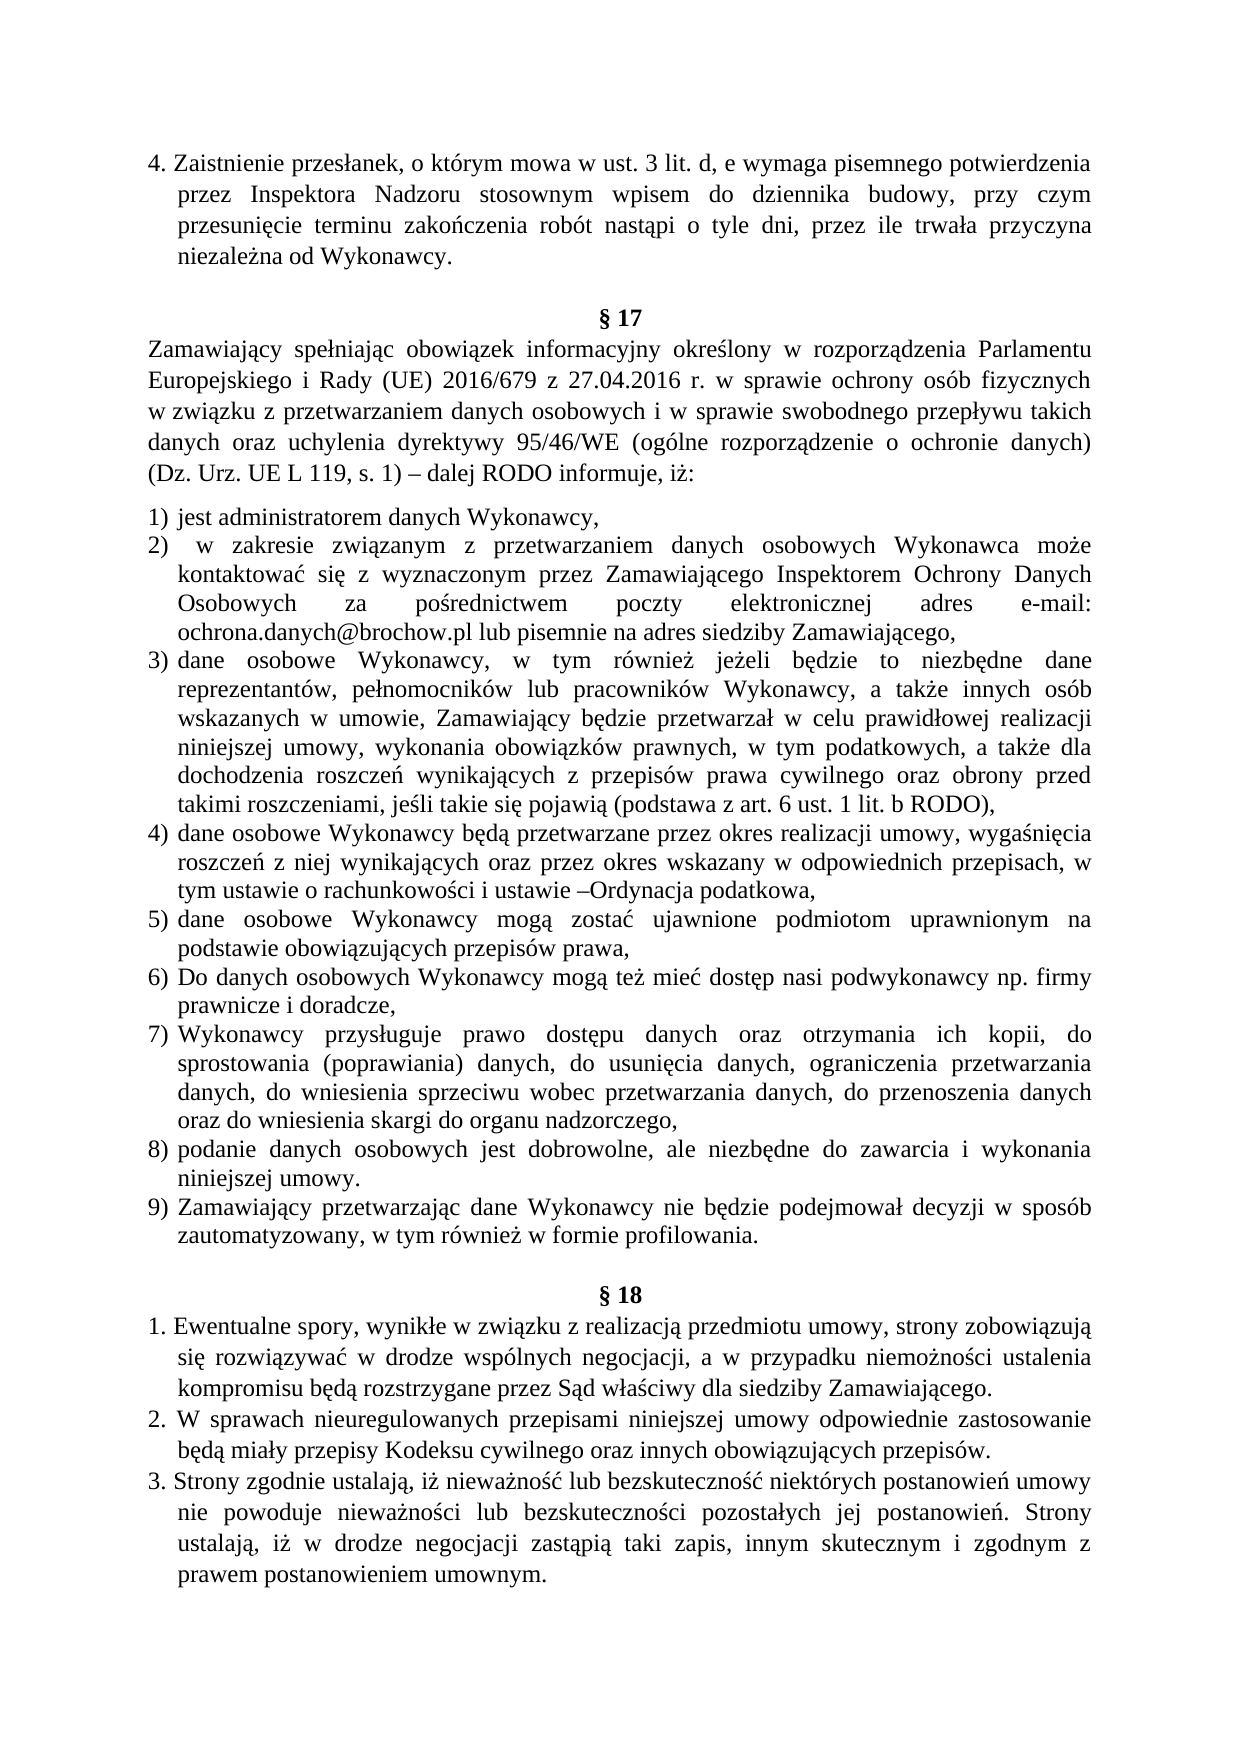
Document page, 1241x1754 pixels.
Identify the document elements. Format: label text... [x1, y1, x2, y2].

list w zakresie związanym z przetwarzaniem danych osobowych Wykonawca może kontaktować się z wyznaczonym przez Zamawiającego Inspektorem Ochrony Danych Osobowych za pośrednictwem poczty elektronicznej adres e-mail: ochrona.danych@brochow.pl lub pisemnie na adres siedziby Zamawiającego, [148, 530, 1092, 645]
text 1. Ewentualne spory, wynikłe w związku z realizacją przedmiotu umowy, strony zobowiązują się rozwiązywać w drodze wspólnych negocjacji, a w przypadku niemożności ustalenia kompromisu będą rozstrzygane przez Sąd właściwy dla siedziby Zamawiającego. [148, 1311, 1092, 1402]
text 3. Strony zgodnie ustalają, iż nieważność lub bezskuteczność niektórych postanowień umowy nie powoduje nieważności lub bezskuteczności pozostałych jej postanowień. Strony ustalają, iż w drodze negocjacji zastąpią taki zapis, innym skutecznym i zgodnym z prawem postanowieniem umownym. [148, 1466, 1092, 1588]
list Zamawiający przetwarzając dane Wykonawcy nie będzie podejmował decyzji w sposób zautomatyzowany, w tym również w formie profilowania. [148, 1192, 1092, 1249]
text Zamawiający spełniając obowiązek informacyjny określony w rozporządzenia Parlamentu Europejskiego i Rady (UE) 2016/679 z 27.04.2016 r. w sprawie ochrony osób fizycznych w związku z przetwarzaniem danych osobowych i w sprawie swobodnego przepływu takich danych oraz uchylenia dyrektywy 95/46/WE (ogólne rozporządzenie o ochronie danych) (Dz. Urz. UE L 119, s. 1) – dalej RODO informuje, iż: [148, 334, 1092, 487]
list dane osobowe Wykonawcy będą przetwarzane przez okres realizacji umowy, wygaśnięcia roszczeń z niej wynikających oraz przez okres wskazany w odpowiednich przepisach, w tym ustawie o rachunkowości i ustawie –Ordynacja podatkowa, [148, 818, 1092, 904]
list Wykonawcy przysługuje prawo dostępu danych oraz otrzymania ich kopii, do sprostowania (poprawiania) danych, do usunięcia danych, ograniczenia przetwarzania danych, do wniesienia sprzeciwu wobec przetwarzania danych, do przenoszenia danych oraz do wniesienia skargi do organu nadzorczego, [148, 1019, 1092, 1134]
text 4. Zaistnienie przesłanek, o którym mowa w ust. 3 lit. d, e wymaga pisemnego potwierdzenia przez Inspektora Nadzoru stosownym wpisem do dziennika budowy, przy czym przesunięcie terminu zakończenia robót nastąpi o tyle dni, przez ile trwała przyczyna niezależna od Wykonawcy. [148, 148, 1092, 269]
list dane osobowe Wykonawcy, w tym również jeżeli będzie to niezbędne dane reprezentantów, pełnomocników lub pracowników Wykonawcy, a także innych osób wskazanych w umowie, Zamawiający będzie przetwarzał w celu prawidłowej realizacji niniejszej umowy, wykonania obowiązków prawnych, w tym podatkowych, a także dla dochodzenia roszczeń wynikających z przepisów prawa cywilnego oraz obrony przed takimi roszczeniami, jeśli takie się pojawią (podstawa z art. 6 ust. 1 lit. b RODO), [148, 645, 1092, 818]
list podanie danych osobowych jest dobrowolne, ale niezbędne do zawarcia i wykonania niniejszej umowy. [148, 1134, 1092, 1192]
text 2. W sprawach nieuregulowanych przepisami niniejszej umowy odpowiednie zastosowanie będą miały przepisy Kodeksu cywilnego oraz innych obowiązujących przepisów. [148, 1404, 1092, 1464]
list Do danych osobowych Wykonawcy mogą też mieć dostęp nasi podwykonawcy np. firmy prawnicze i doradcze, [148, 962, 1092, 1019]
text § 18 [148, 1280, 1092, 1309]
list jest administratorem danych Wykonawcy, [148, 502, 1092, 530]
text § 17 [148, 303, 1092, 332]
list dane osobowe Wykonawcy mogą zostać ujawnione podmiotom uprawnionym na podstawie obowiązujących przepisów prawa, [148, 904, 1092, 962]
